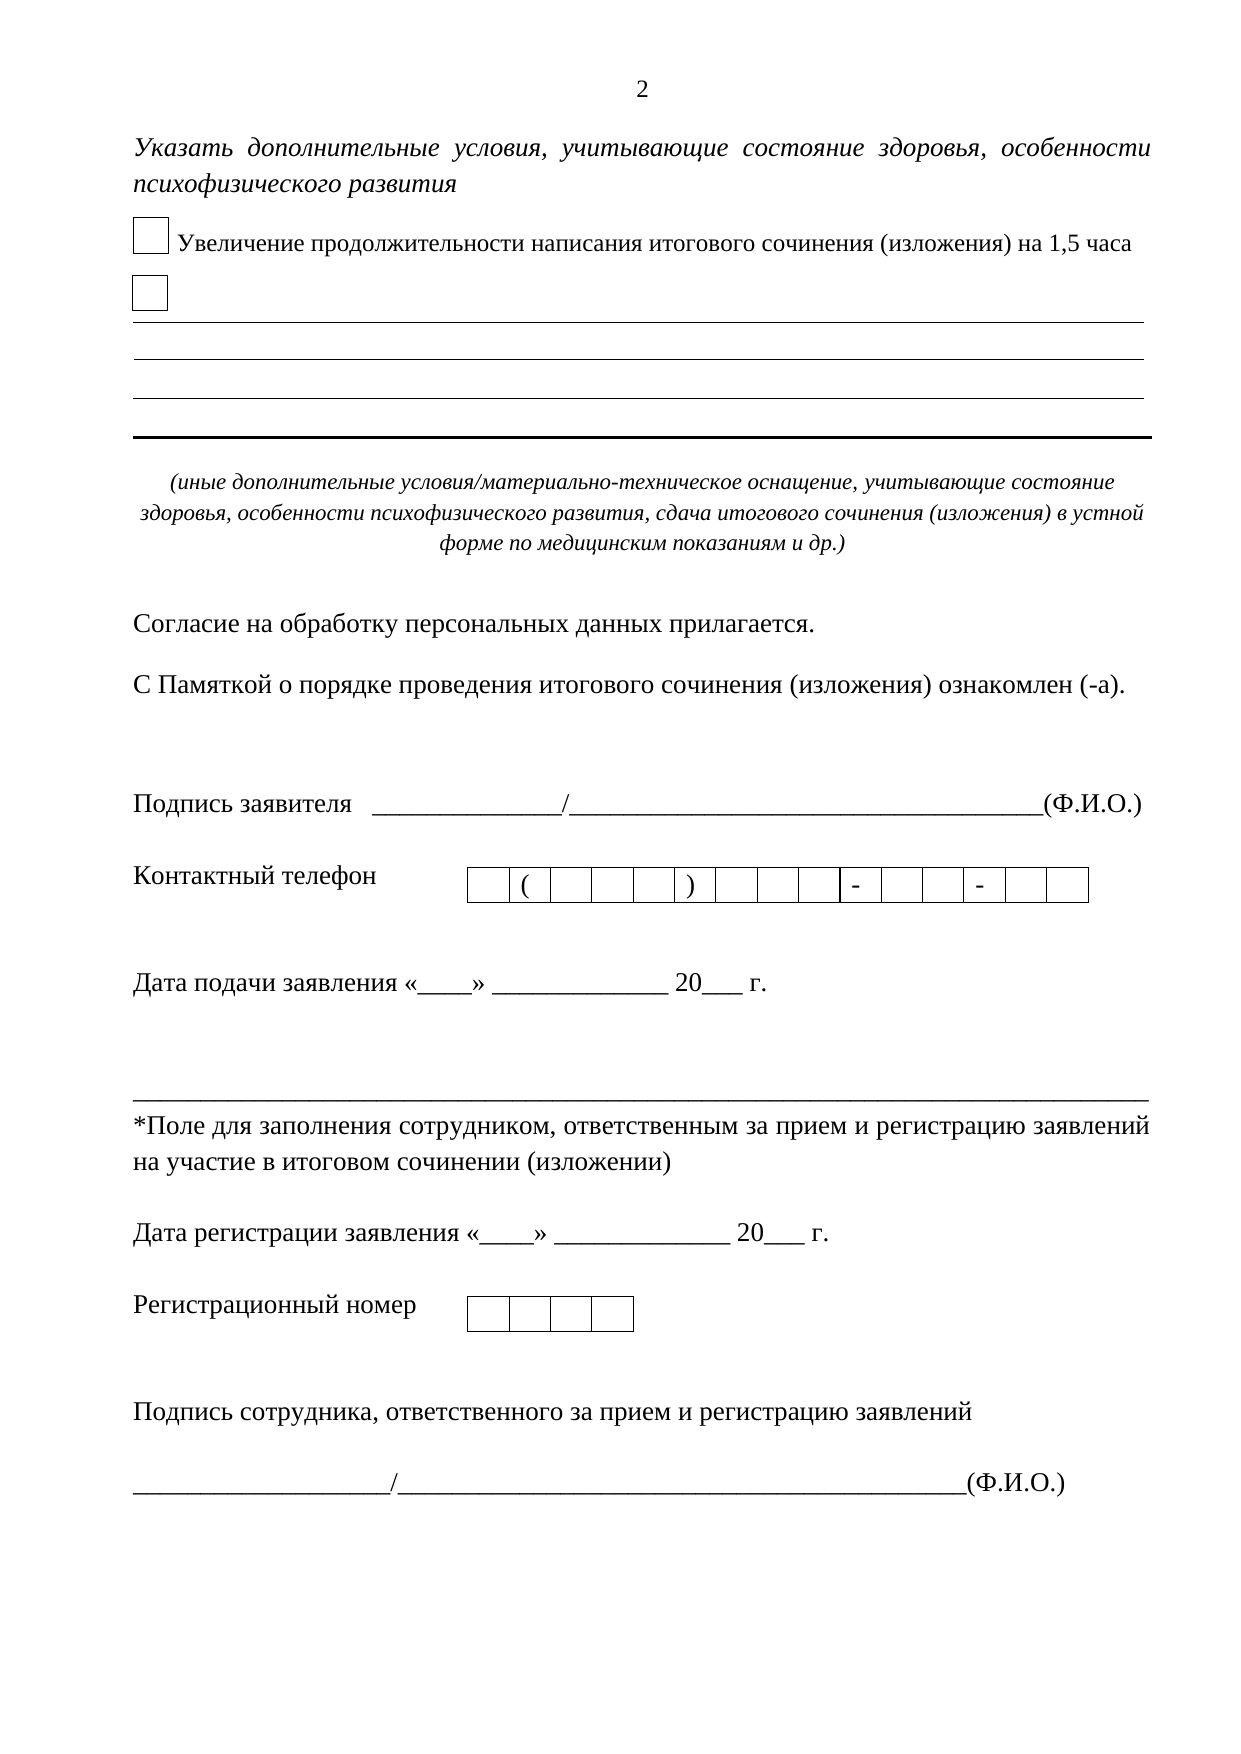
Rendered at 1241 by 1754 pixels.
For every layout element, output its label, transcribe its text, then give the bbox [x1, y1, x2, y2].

text Согласие на обработку персональных данных прилагается. [133, 607, 1152, 638]
text Подпись заявителя ______________/___________________________________(Ф.И.О.) [133, 788, 1152, 819]
table_header - [841, 868, 881, 902]
table_header [758, 868, 798, 902]
table_header [592, 868, 633, 902]
table_header [551, 1297, 591, 1331]
table_header [592, 1297, 633, 1331]
text Указать дополнительные условия, учитывающие состояние здоровья, особенности психофизического развития [133, 131, 1152, 198]
table_header ) [675, 868, 715, 902]
text Контактный телефон [133, 859, 1152, 890]
table_header ( [510, 868, 550, 902]
text *Поле для заполнения сотрудником, ответственным за прием и регистрацию заявлений на участие в итоговом сочинении (изложении) [133, 1109, 1152, 1176]
table_header [510, 1297, 550, 1331]
text Подпись сотрудника, ответственного за прием и регистрацию заявлений [133, 1395, 1152, 1426]
text С Памяткой о порядке проведения итогового сочинения (изложения) ознакомлен (-а). [133, 668, 1152, 699]
text Дата регистрации заявления «____» _____________ 20___ г. [133, 1216, 1152, 1247]
table_header [716, 868, 757, 902]
text Регистрационный номер [133, 1288, 1152, 1319]
text ___________________/__________________________________________(Ф.И.О.) [133, 1466, 1152, 1498]
text ___________________________________________________________________________ [133, 1073, 1152, 1104]
table_header [468, 868, 509, 902]
table_header [882, 868, 922, 902]
table_header - [964, 868, 1005, 902]
table_header [799, 868, 839, 902]
text (иные дополнительные условия/материально-техническое оснащение, учитывающие состояние здоровья, особенности психофизического развития, сдача итогового сочинения (изложения) в устной форме по медицинским показаниям и др.) [133, 468, 1152, 555]
text Дата подачи заявления «____» _____________ 20___ г. [133, 966, 1152, 997]
text Увеличение продолжительности написания итогового сочинения (изложения) на 1,5 часа [133, 228, 1152, 256]
table_header [1047, 868, 1088, 902]
table_header [551, 868, 591, 902]
table_header [923, 868, 963, 902]
table_header [634, 868, 674, 902]
table_header [1006, 868, 1046, 902]
table_header [468, 1297, 509, 1331]
